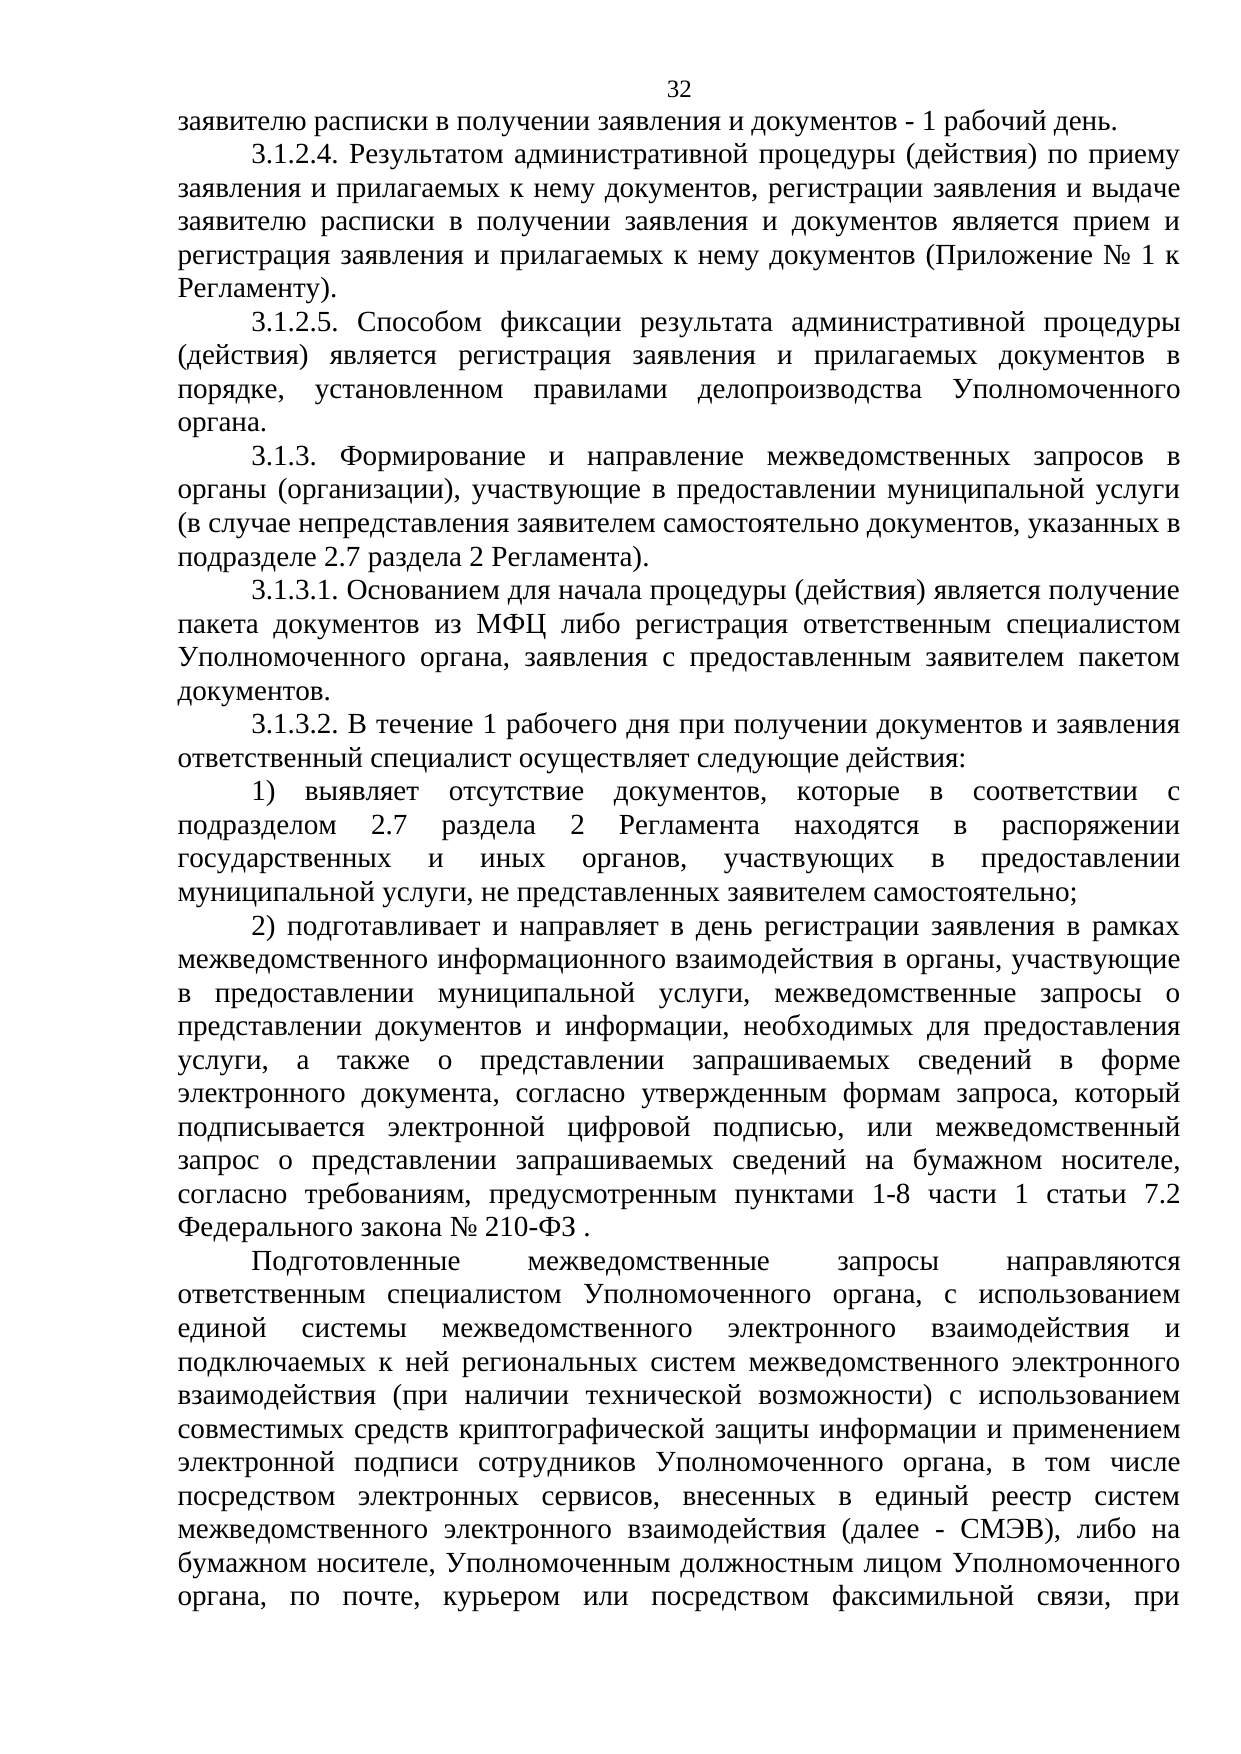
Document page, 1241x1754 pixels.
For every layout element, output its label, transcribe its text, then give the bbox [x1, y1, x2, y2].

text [177, 103, 1181, 136]
text 3.1.3. Формирование и направление межведомственных запросов в органы (организации), участвующие в предоставлении муниципальной услуги (в случае непредставления заявителем самостоятельно документов, указанных в подразделе 2.7 раздела 2 Регламента). [177, 438, 1181, 572]
text 3.1.3.1. Основанием для начала процедуры (действия) является получение пакета документов из МФЦ либо регистрация ответственным специалистом Уполномоченного органа, заявления с предоставленным заявителем пакетом документов. [177, 572, 1181, 706]
text 2) подготавливает и направляет в день регистрации заявления в рамках межведомственного информационного взаимодействия в органы, участвующие в предоставлении муниципальной услуги, межведомственные запросы о представлении документов и информации, необходимых для предоставления услуги, а также о представлении запрашиваемых сведений в форме электронного документа, согласно утвержденным формам запроса, который подписывается электронной цифровой подписью, или межведомственный запрос о представлении запрашиваемых сведений на бумажном носителе, согласно требованиям, предусмотренным пунктами 1-8 части 1 статьи 7.2 Федерального закона № 210-ФЗ . [177, 908, 1181, 1243]
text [177, 1243, 1181, 1612]
text 3.1.3.2. В течение 1 рабочего дня при получении документов и заявления ответственный специалист осуществляет следующие действия: [177, 706, 1181, 773]
text 3.1.2.5. Способом фиксации результата административной процедуры (действия) является регистрация заявления и прилагаемых документов в порядке, установленном правилами делопроизводства Уполномоченного органа. [177, 304, 1181, 438]
text 1) выявляет отсутствие документов, которые в соответствии с подразделом 2.7 раздела 2 Регламента находятся в распоряжении государственных и иных органов, участвующих в предоставлении муниципальной услуги, не представленных заявителем самостоятельно; [177, 773, 1181, 908]
text 3.1.2.4. Результатом административной процедуры (действия) по приему заявления и прилагаемых к нему документов, регистрации заявления и выдаче заявителю расписки в получении заявления и документов является прием и регистрация заявления и прилагаемых к нему документов (Приложение № 1 к Регламенту). [177, 136, 1181, 304]
